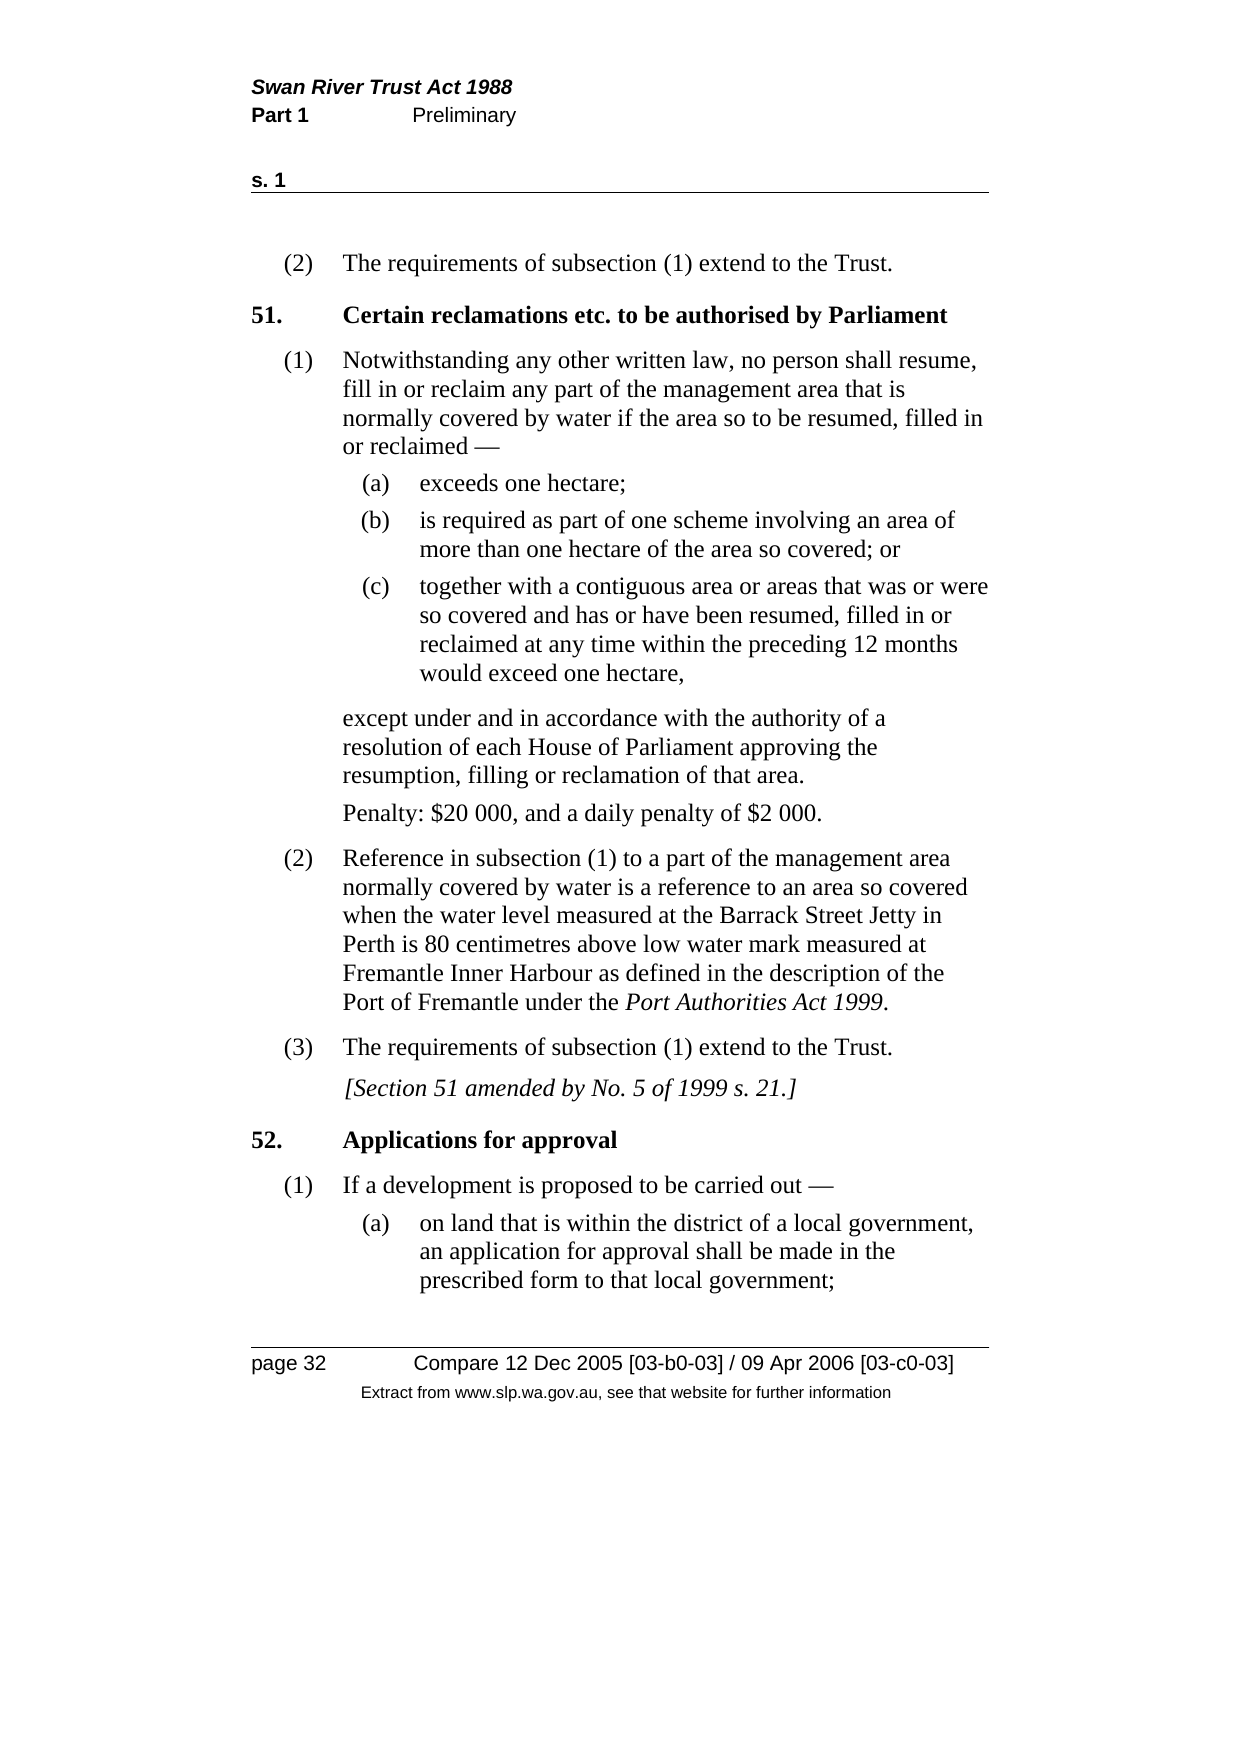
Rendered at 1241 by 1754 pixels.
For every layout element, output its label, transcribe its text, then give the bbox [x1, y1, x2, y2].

text Penalty: $20 000, and a daily penalty of $2 000. [251, 798, 989, 826]
subtitle 52. Applications for approval [251, 1125, 989, 1154]
text (2) The requirements of subsection (1) extend to the Trust. [251, 248, 989, 277]
text (1) Notwithstanding any other written law, no person shall resume, fill in or reclaim any part of the management area that is normally covered by water if the area so to be resumed, filled in or reclaimed — [251, 345, 989, 460]
text (2) Reference in subsection (1) to a part of the management area normally covered by water is a reference to an area so covered when the water level measured at the Barrack Street Jetty in Perth is 80 centimetres above low water mark measured at Fremantle Inner Harbour as defined in the description of the Port of Fremantle under the Port Authorities Act 1999. [251, 843, 989, 1016]
text except under and in accordance with the authority of a resolution of each House of Parliament approving the resumption, filling or reclamation of that area. [251, 703, 989, 789]
text (3) The requirements of subsection (1) extend to the Trust. [251, 1032, 989, 1061]
text (a) on land that is within the district of a local government, an application for approval shall be made in the prescribed form to that local government; [251, 1208, 989, 1294]
text [Section 51 amended by No. 5 of 1999 s. 21.] [251, 1073, 989, 1102]
text (c) together with a contiguous area or areas that was or were so covered and has or have been resumed, filled in or reclaimed at any time within the preceding 12 months would exceed one hectare, [251, 571, 989, 686]
text (1) If a development is proposed to be carried out — [251, 1171, 989, 1199]
text (a) exceeds one hectare; [251, 468, 989, 497]
text (b) is required as part of one scheme involving an area of more than one hectare of the area so covered; or [251, 506, 989, 563]
subtitle 51. Certain reclamations etc. to be authorised by Parliament [251, 300, 989, 328]
